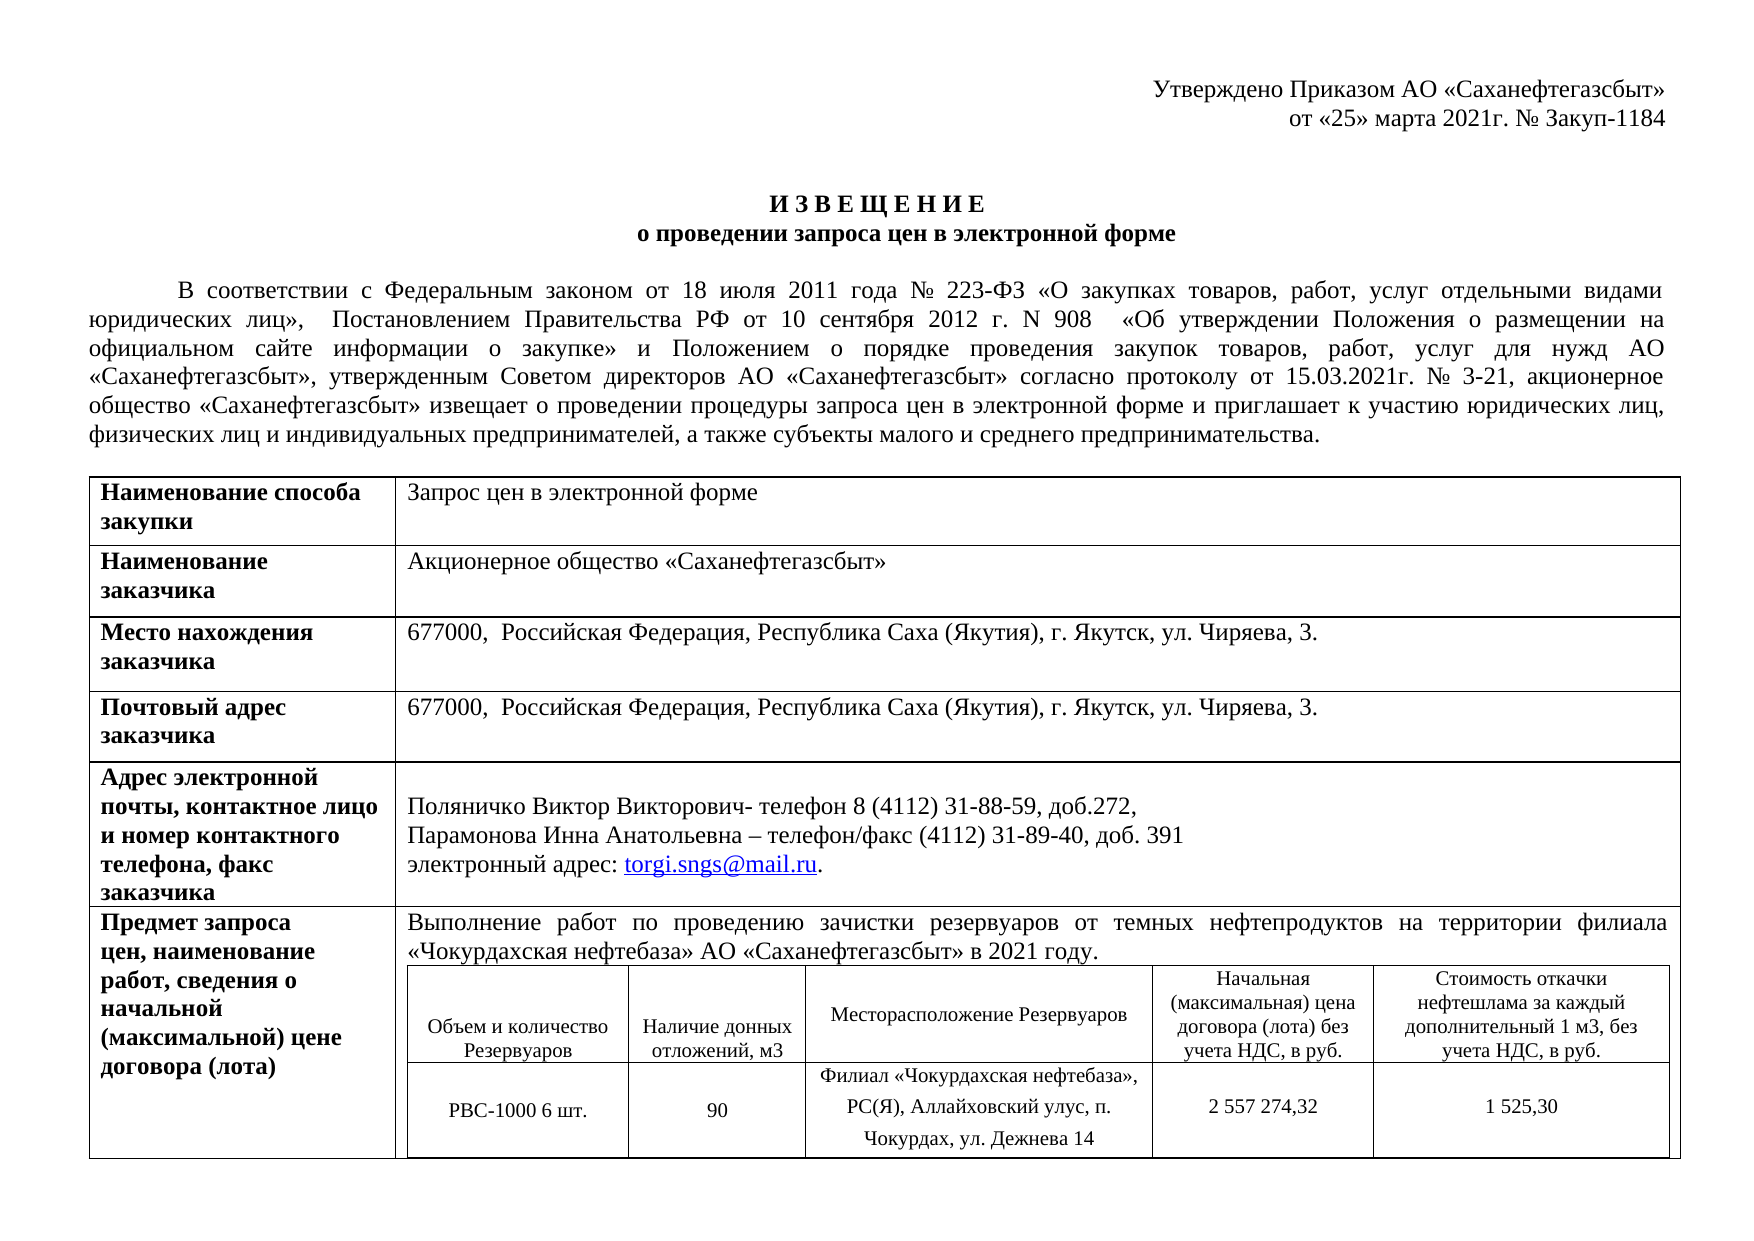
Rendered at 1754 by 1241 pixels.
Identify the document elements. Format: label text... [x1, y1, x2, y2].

table_cell Адрес электронной почты, контактное лицо и номер контактного телефона, факс заказчика [90, 763, 395, 906]
table_header Запрос цен в электронной форме [396, 478, 1680, 545]
table_cell Выполнение работ по проведению зачистки резервуаров от темных нефтепродуктов на территории филиала «Чокурдахская нефтебаза» АО «Саханефтегазсбыт» в 2021 году. [396, 907, 1680, 1158]
table_cell 677000, Российская Федерация, Республика Саха (Якутия), г. Якутск, ул. Чиряева, 3. [396, 692, 1680, 761]
table_cell Место нахождения заказчика [90, 618, 395, 691]
subtitle Утверждено Приказом АО «Саханефтегазсбыт» [89, 74, 1665, 103]
table_cell Наименование заказчика [90, 546, 395, 616]
text В соответствии с Федеральным законом от 18 июля 2011 года № 223-ФЗ «О закупках товаров, работ, услуг отдельными видами юридических лиц», Постановлением Правительства РФ от 10 сентября 2012 г. N 908 «Об утверждении Положения о размещении на официальном сайте информации о закупке» и Положением о порядке проведения закупок товаров, работ, услуг для нужд АО «Саханефтегазсбыт», утвержденным Советом директоров АО «Саханефтегазсбыт» согласно протоколу от 15.03.2021г. № 3-21, акционерное общество «Саханефтегазсбыт» извещает о проведении процедуры запроса цен в электронной форме и приглашает к участию юридических лиц, физических лиц и индивидуальных предпринимателей, а также субъекты малого и среднего предпринимательства. [89, 275, 1665, 448]
subtitle от «25» марта 2021г. № Закуп-1184 [89, 103, 1665, 131]
table_cell Акционерное общество «Саханефтегазсбыт» [396, 546, 1680, 616]
text И З В Е Щ Е Н И Е [89, 189, 1665, 218]
table_cell Почтовый адрес заказчика [90, 692, 395, 761]
table_cell 677000, Российская Федерация, Республика Саха (Якутия), г. Якутск, ул. Чиряева, 3. [396, 618, 1680, 691]
table_cell Поляничко Виктор Викторович- телефон 8 (4112) 31-88-59, доб.272, Парамонова Инна Анатольевна – телефон/факс (4112) 31-89-40, доб. 391 электронный адрес: torgi.sngs@mail.ru. [396, 763, 1680, 906]
table_header Наименование способа закупки [90, 478, 395, 545]
text о проведении запроса цен в электронной форме [89, 218, 1665, 246]
table_cell Предмет запроса цен, наименование работ, сведения о начальной (максимальной) цене договора (лота) [90, 907, 395, 1158]
